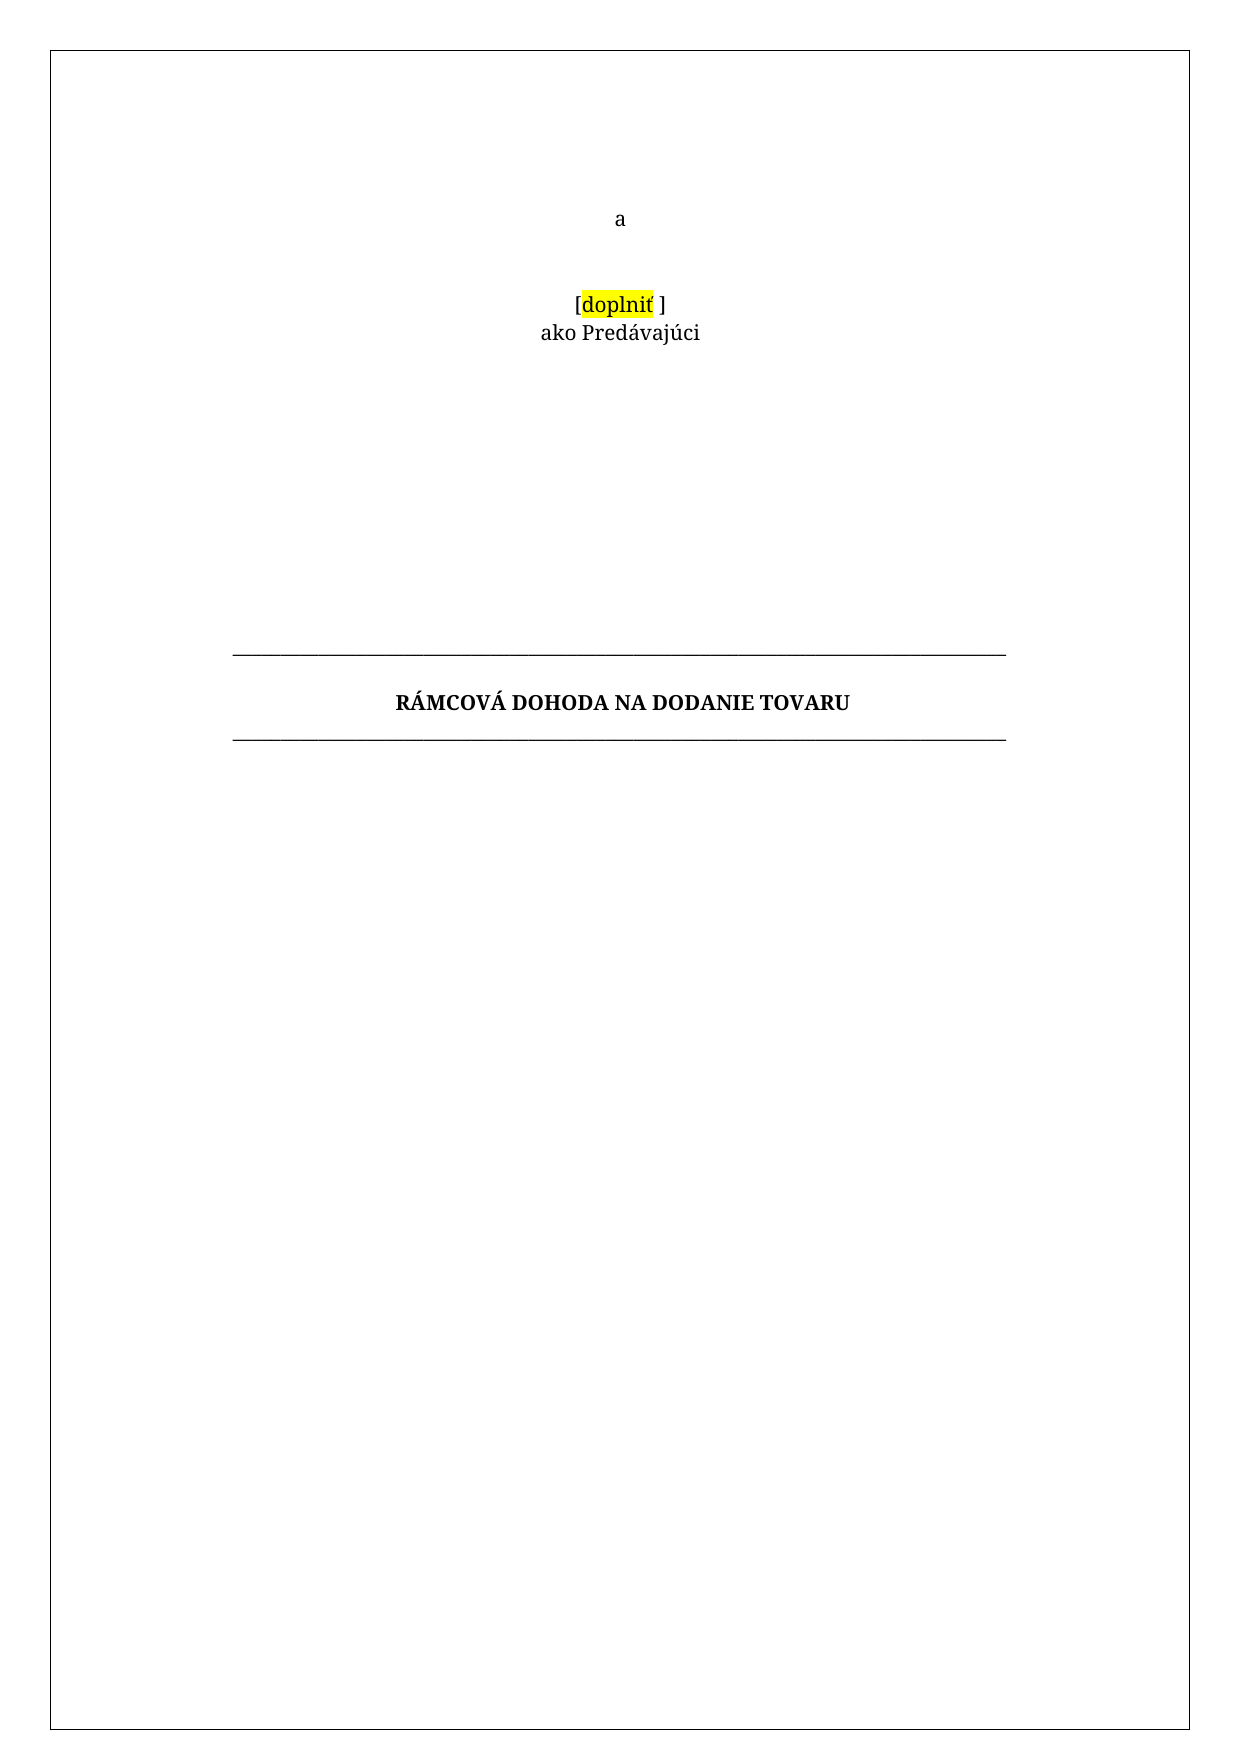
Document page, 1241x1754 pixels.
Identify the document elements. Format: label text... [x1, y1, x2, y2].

text ako Predávajúci [147, 318, 1093, 347]
text _________________________________________________________________________________ [147, 716, 1093, 745]
text [doplniť ] [653, 290, 1093, 318]
text RÁMCOVÁ DOHODA NA DODANIE TOVARU [147, 688, 1093, 716]
text _________________________________________________________________________________ [147, 631, 1093, 659]
text [doplniť ] [147, 290, 582, 318]
text a [147, 204, 1093, 233]
